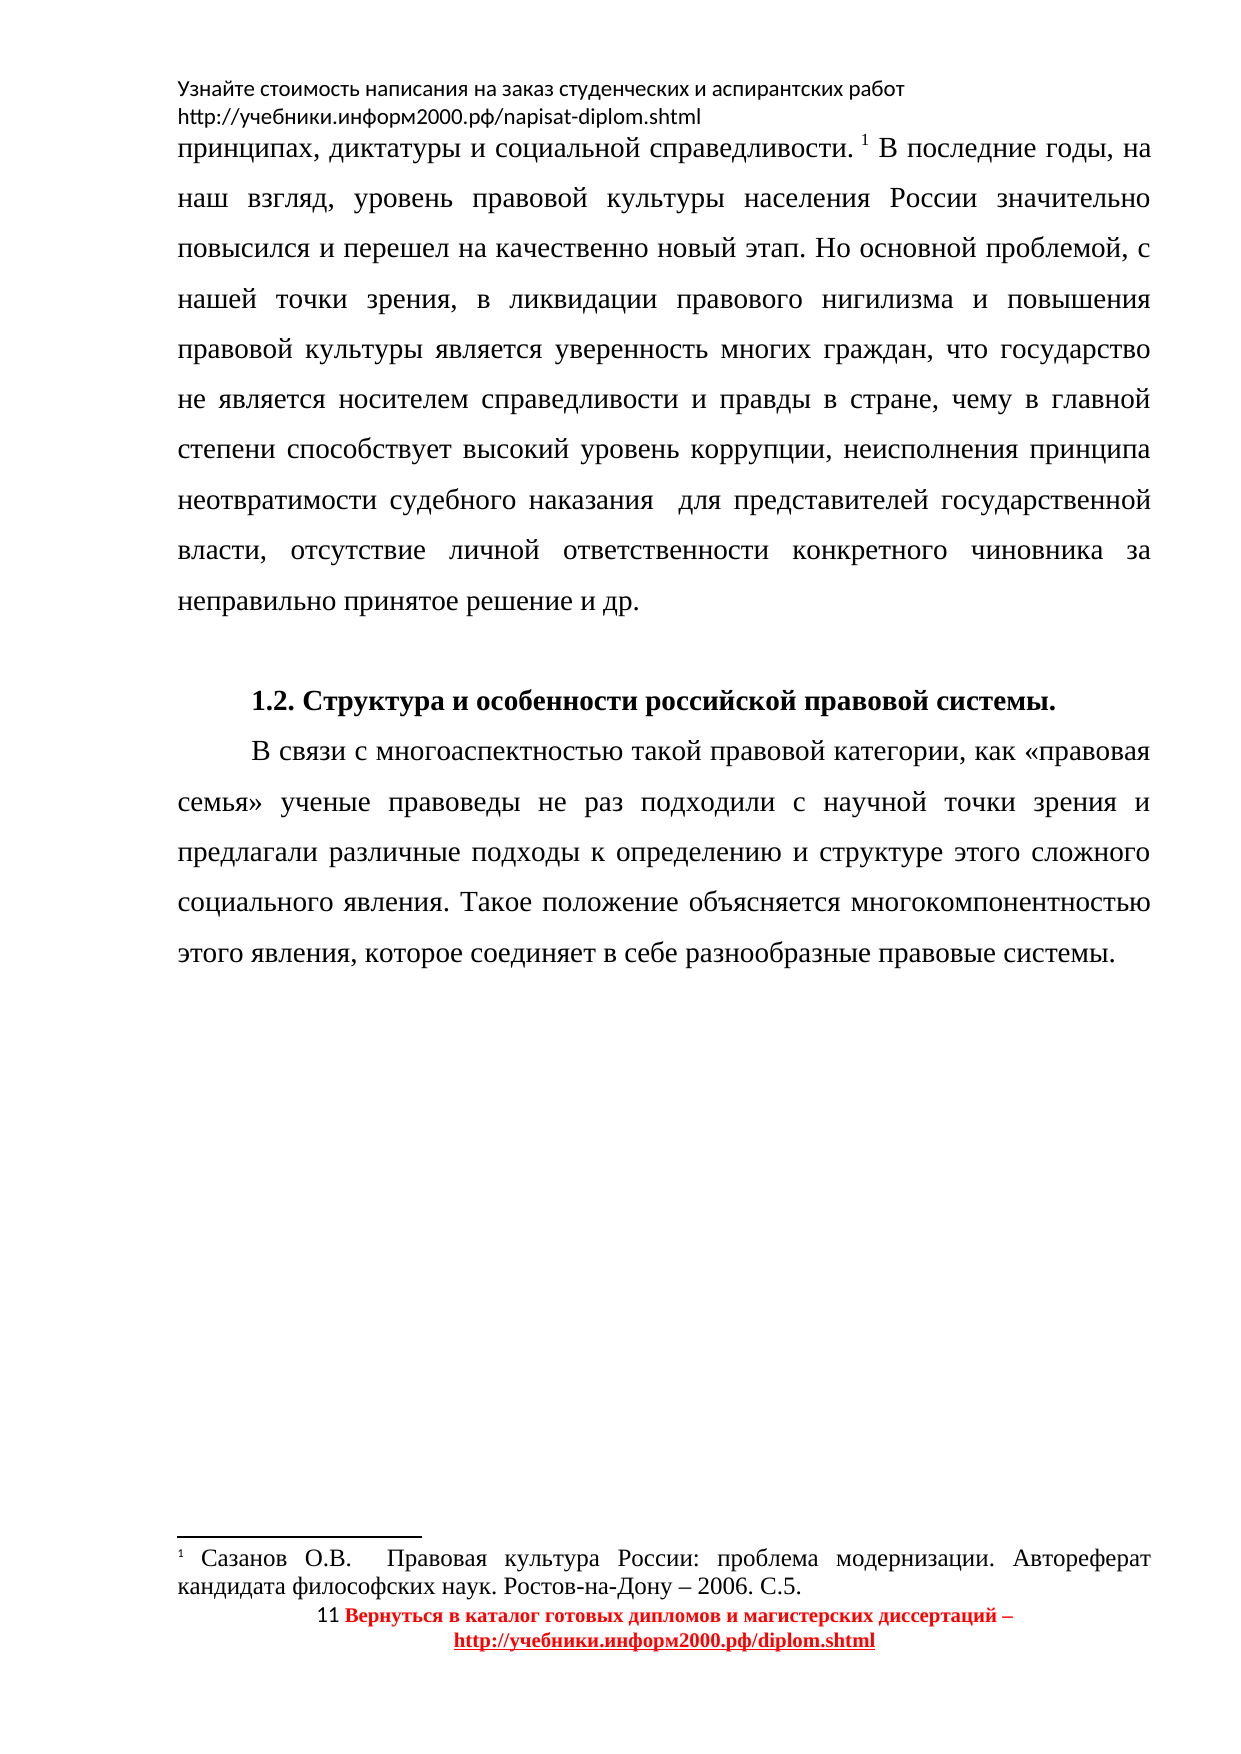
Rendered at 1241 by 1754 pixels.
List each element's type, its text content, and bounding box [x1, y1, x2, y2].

text 1.2. Структура и особенности российской правовой системы. [177, 683, 1152, 717]
text В связи с многоаспектностью такой правовой категории, как «правовая семья» ученые правоведы не раз подходили с научной точки зрения и предлагали различные подходы к определению и структуре этого сложного социального явления. Такое положение объясняется многокомпонентностью этого явления, которое соединяет в себе разнообразные правовые системы. [177, 733, 1152, 968]
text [177, 130, 1152, 616]
